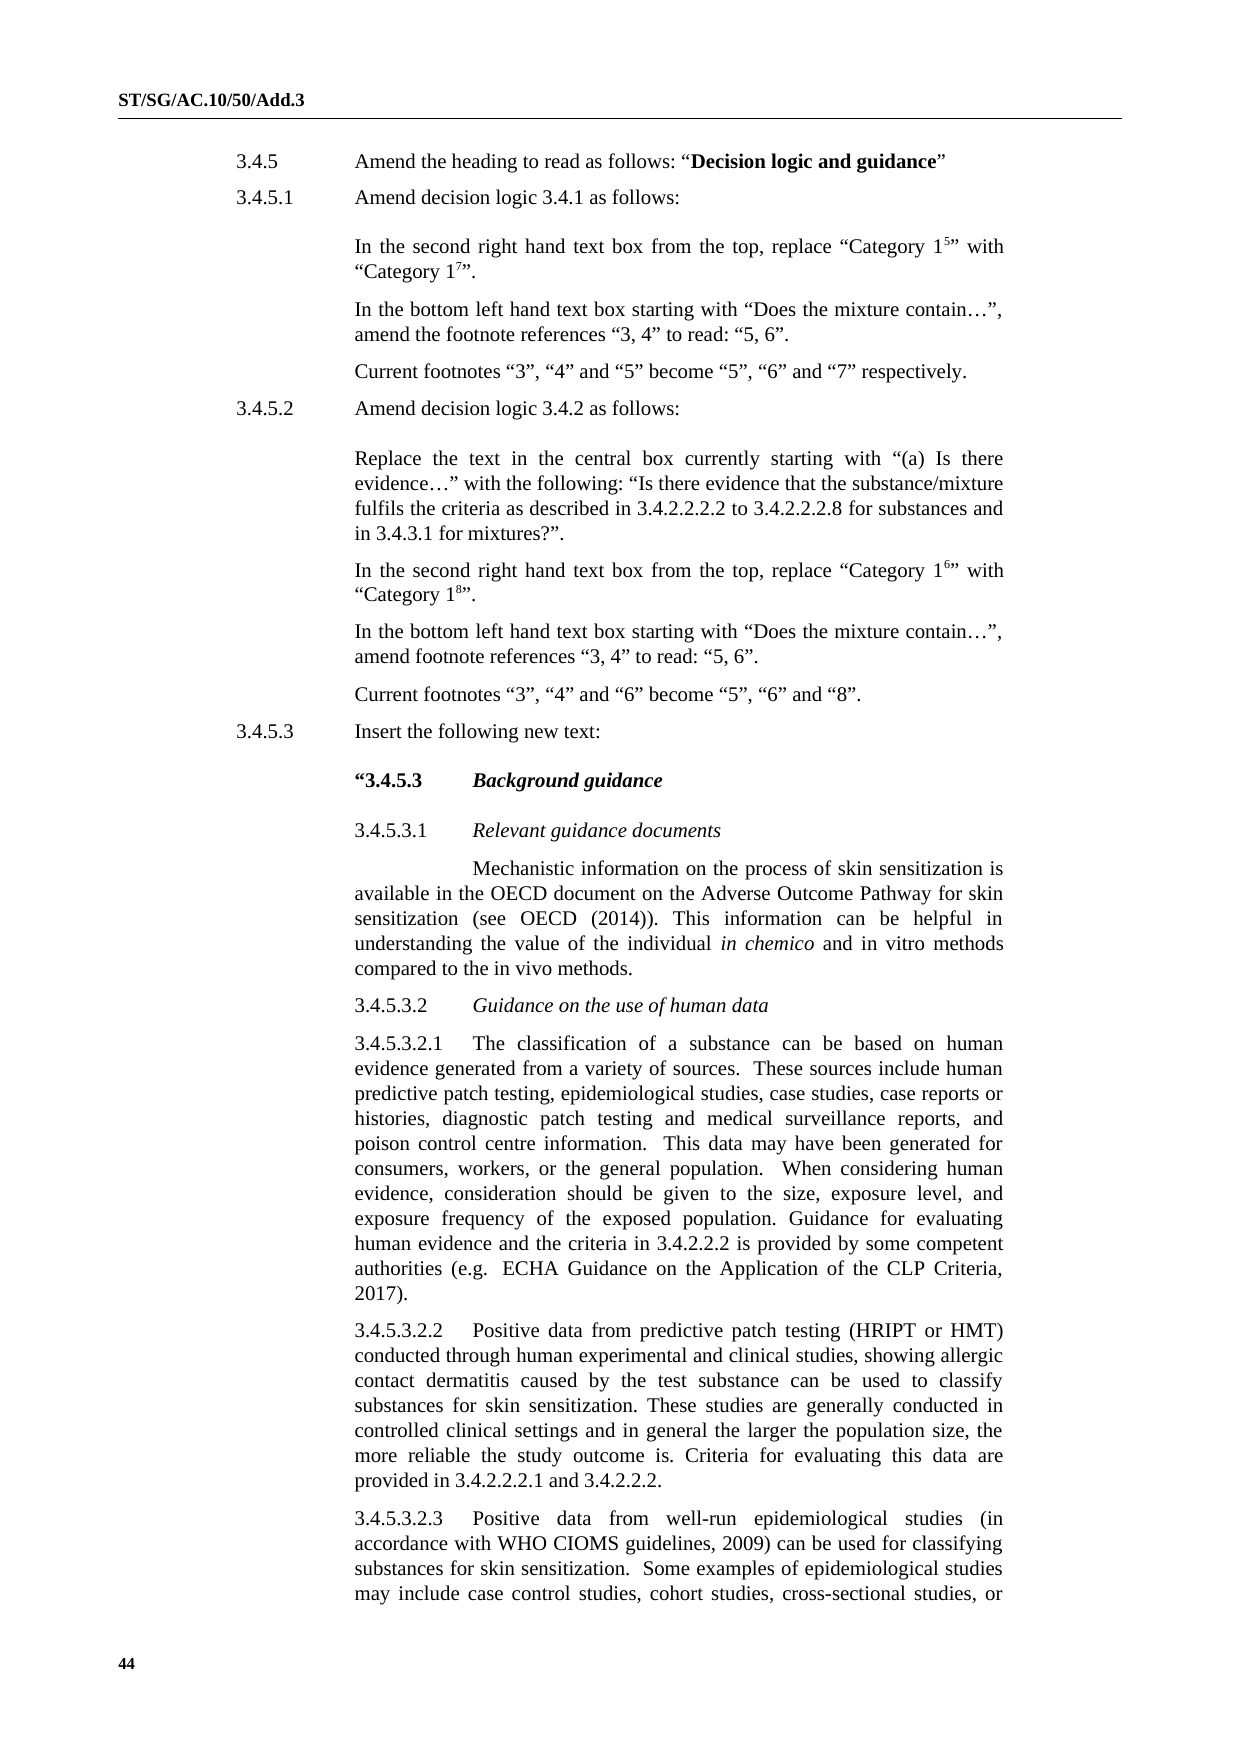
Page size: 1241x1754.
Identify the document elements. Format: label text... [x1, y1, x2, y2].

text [354, 1505, 1004, 1605]
list In the bottom left hand text box starting with “Does the mixture contain…”, amend the footnote references “3, 4” to read: “5, 6”. [354, 296, 1004, 346]
list In the second right hand text box from the top, replace “Category 15” with “Category 17”. [354, 233, 1004, 283]
list In the second right hand text box from the top, replace “Category 16” with “Category 18”. [354, 558, 1004, 606]
text Replace the text in the central box currently starting with “(a) Is there evidence…” with the following: “Is there evidence that the substance/mixture fulfils the criteria as described in 3.4.2.2.2.2 to 3.4.2.2.2.8 for substances and in 3.4.3.1 for mixtures?”. [354, 445, 1004, 545]
list Current footnotes “3”, “4” and “5” become “5”, “6” and “7” respectively. [354, 358, 1004, 383]
text Mechanistic information on the process of skin sensitization is available in the OECD document on the Adverse Outcome Pathway for skin sensitization (see OECD (2014)). This information can be helpful in understanding the value of the individual in chemico and in vitro methods compared to the in vivo methods. [354, 855, 1004, 980]
subtitle “3.4.5.3 Background guidance [354, 768, 1004, 792]
text 3.4.5.3.2.1 The classification of a substance can be based on human evidence generated from a variety of sources. These sources include human predictive patch testing, epidemiological studies, case studies, case reports or histories, diagnostic patch testing and medical surveillance reports, and poison control centre information. This data may have been generated for consumers, workers, or the general population. When considering human evidence, consideration should be given to the size, exposure level, and exposure frequency of the exposed population. Guidance for evaluating human evidence and the criteria in 3.4.2.2.2 is provided by some competent authorities (e.g. ECHA Guidance on the Application of the CLP Criteria, 2017). [354, 1030, 1004, 1305]
text In the bottom left hand text box starting with “Does the mixture contain…”, amend footnote references “3, 4” to read: “5, 6”. [354, 618, 1004, 668]
text 3.4.5.3.2 Guidance on the use of human data [354, 992, 1004, 1017]
text 3.4.5 Amend the heading to read as follows: “Decision logic and guidance” [236, 148, 1004, 173]
text 3.4.5.3 Insert the following new text: [236, 718, 1004, 743]
text Current footnotes “3”, “4” and “6” become “5”, “6” and “8”. [354, 681, 1004, 706]
text 3.4.5.2 Amend decision logic 3.4.2 as follows: [236, 396, 1004, 420]
text 3.4.5.3.1 Relevant guidance documents [354, 817, 1004, 842]
text 3.4.5.3.2.2 Positive data from predictive patch testing (HRIPT or HMT) conducted through human experimental and clinical studies, showing allergic contact dermatitis caused by the test substance can be used to classify substances for skin sensitization. These studies are generally conducted in controlled clinical settings and in general the larger the population size, the more reliable the study outcome is. Criteria for evaluating this data are provided in 3.4.2.2.2.1 and 3.4.2.2.2. [354, 1317, 1004, 1492]
text 3.4.5.1 Amend decision logic 3.4.1 as follows: [236, 185, 1122, 209]
